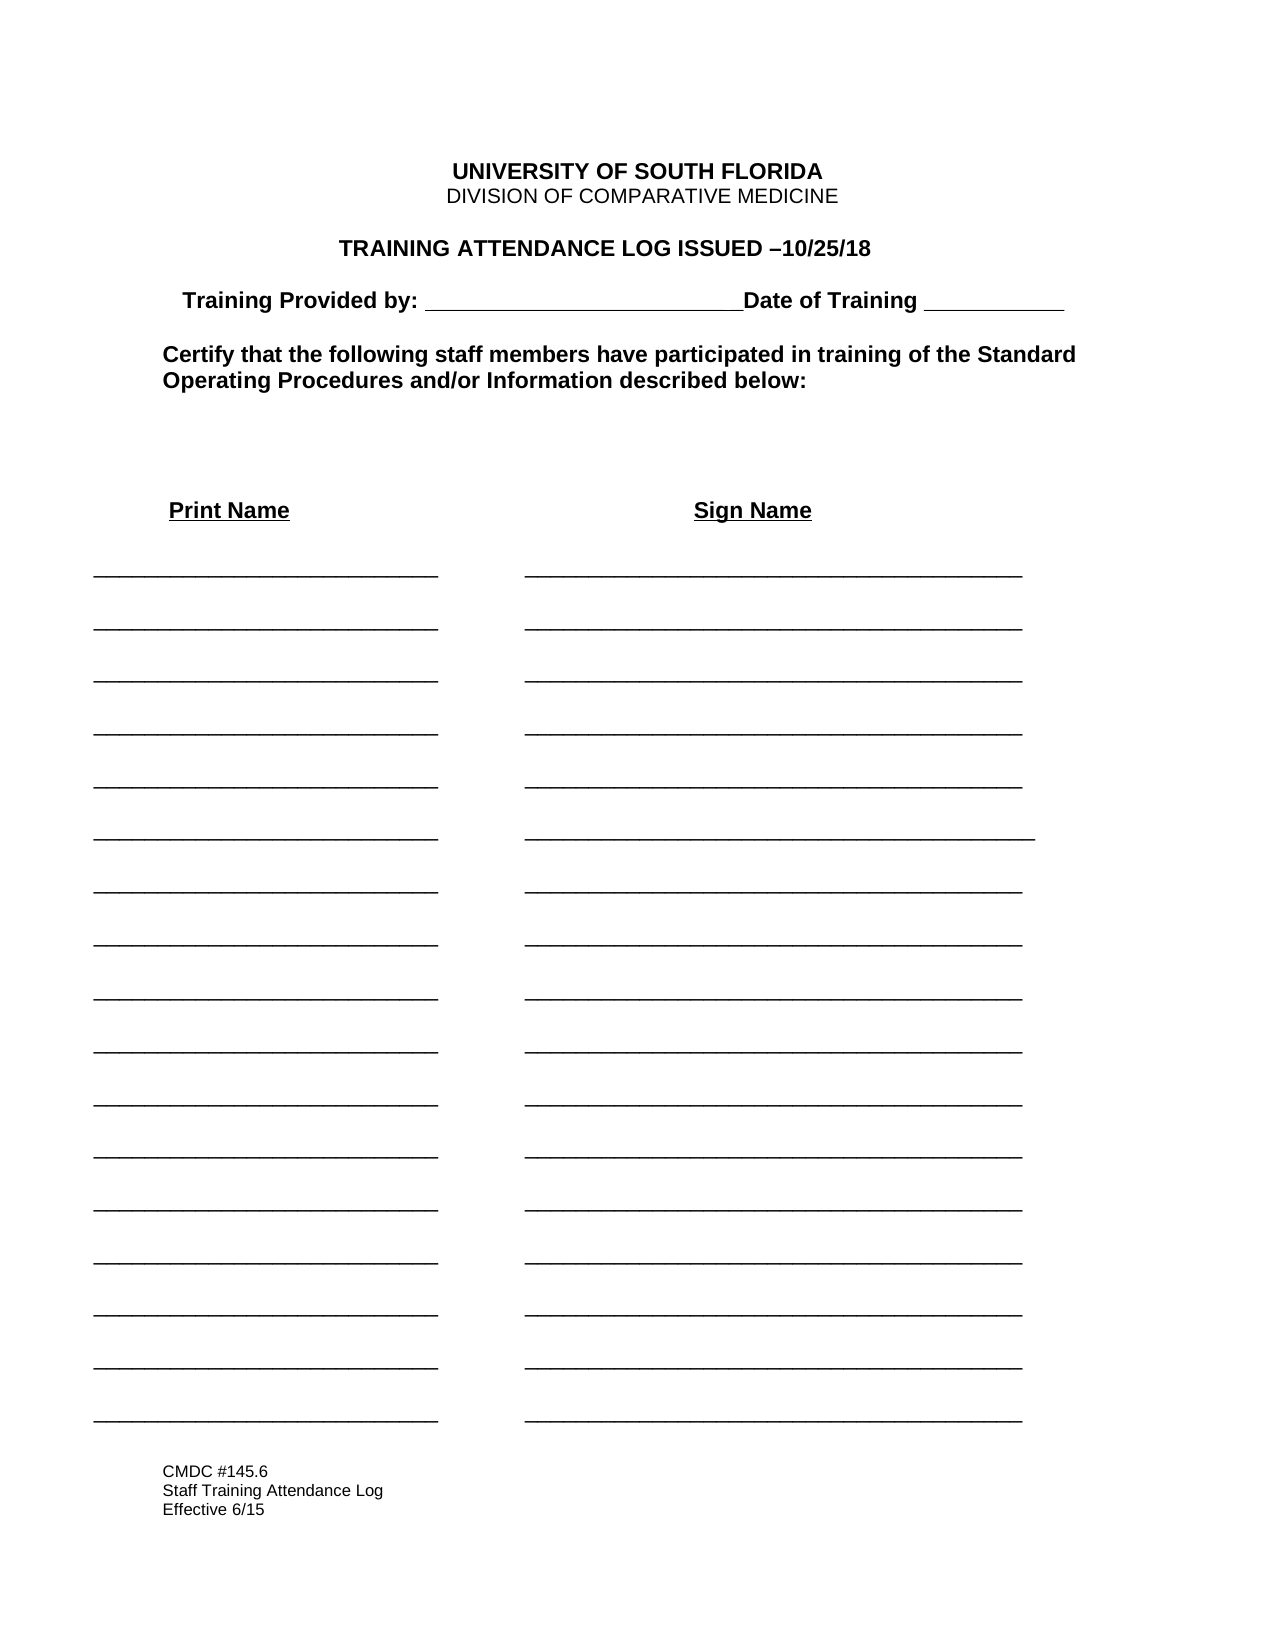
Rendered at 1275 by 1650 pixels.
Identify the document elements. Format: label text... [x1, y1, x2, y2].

text ___________________________ _______________________________________ [94, 868, 1125, 894]
text ___________________________ _______________________________________ [94, 604, 1125, 631]
text ___________________________ _______________________________________ [94, 1133, 1125, 1159]
text ___________________________ _______________________________________ [94, 1186, 1125, 1212]
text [94, 1397, 1125, 1423]
text Certify that the following staff members have participated in training of the Standard Operating Procedures and/or Information described below: [162, 341, 1125, 394]
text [94, 1344, 1125, 1370]
text ___________________________ _______________________________________ [94, 975, 1125, 1001]
text ___________________________ _______________________________________ [94, 552, 1125, 578]
text ___________________________ _______________________________________ [94, 1239, 1125, 1265]
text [94, 1291, 1125, 1318]
text ___________________________ _______________________________________ [94, 921, 1125, 947]
text Training Provided by: _______________________ _Date of Training ___________ [159, 287, 1087, 313]
text UNIVERSITY OF SOUTH FLORIDA [150, 158, 1125, 184]
text ___________________________ ________________________________________ [94, 815, 1125, 842]
text ___________________________ _______________________________________ [94, 1081, 1125, 1107]
text ___________________________ _______________________________________ [94, 710, 1125, 736]
text TRAINING ATTENDANCE LOG ISSUED –10/25/18 [225, 234, 984, 261]
text ___________________________ _______________________________________ [94, 763, 1125, 789]
text Print Name Sign Name [169, 497, 1125, 524]
text ___________________________ _______________________________________ [94, 1028, 1125, 1054]
text ___________________________ _______________________________________ [94, 657, 1125, 683]
text DIVISION OF COMPARATIVE MEDICINE [159, 184, 1125, 208]
